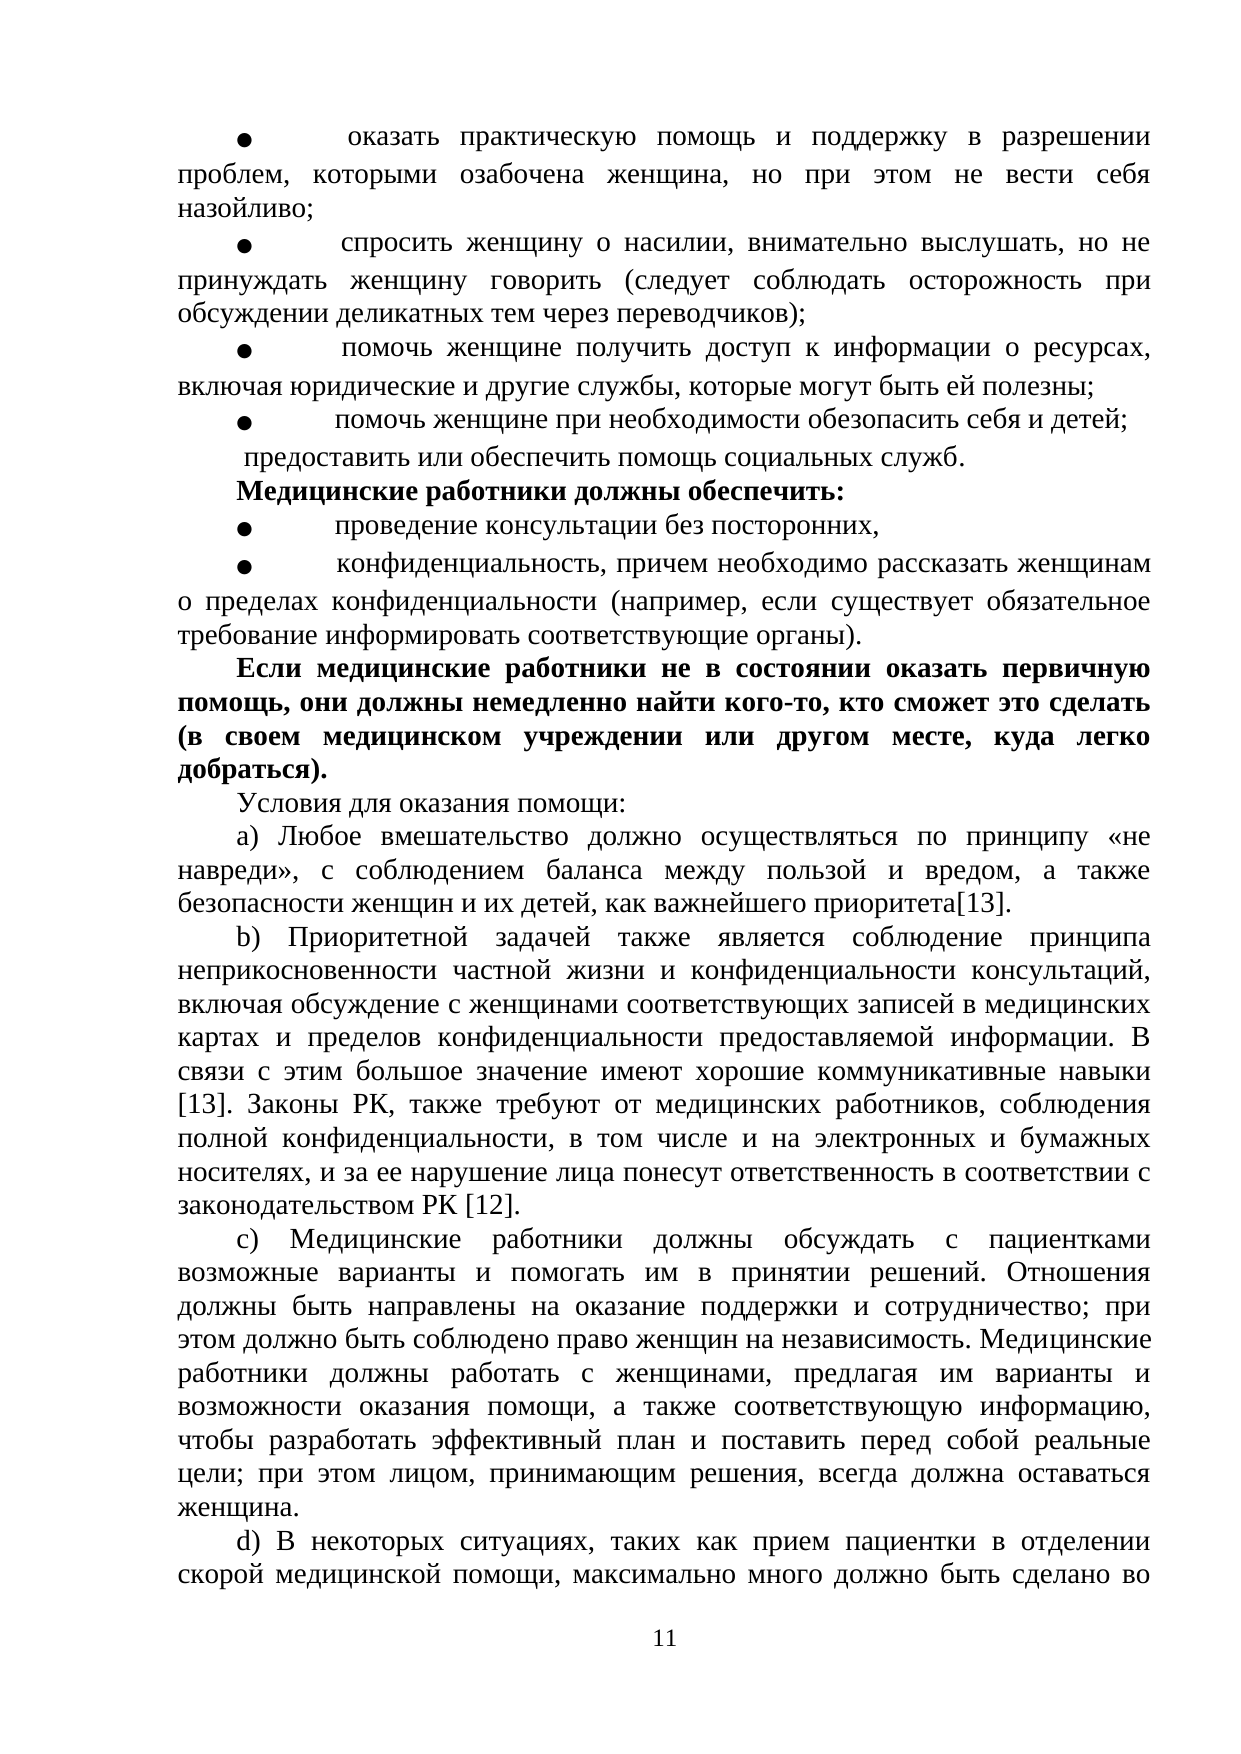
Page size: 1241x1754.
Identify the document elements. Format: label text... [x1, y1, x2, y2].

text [177, 1523, 1152, 1590]
text Медицинские работники должны обеспечить: [177, 473, 1152, 507]
text a) Любое вмешательство должно осуществляться по принципу «не навреди», с соблюдением баланса между пользой и вредом, а также безопасности женщин и их детей, как важнейшего приоритета[13]. [177, 818, 1152, 919]
list оказать практическую помощь и поддержку в разрешении проблем, которыми озабочена женщина, но при этом не вести себя назойливо; [177, 118, 1152, 224]
list конфиденциальность, причем необходимо рассказать женщинам о пределах конфиденциальности (например, если существует обязательное требование информировать соответствующие органы). [177, 545, 1152, 651]
list помочь женщине при необходимости обезопасить себя и детей; [177, 401, 1152, 439]
text Условия для оказания помощи: [177, 785, 1152, 818]
text c) Медицинские работники должны обсуждать с пациентками возможные варианты и помогать им в принятии решений. Отношения должны быть направлены на оказание поддержки и сотрудничество; при этом должно быть соблюдено право женщин на независимость. Медицинские работники должны работать с женщинами, предлагая им варианты и возможности оказания помощи, а также соответствующую информацию, чтобы разработать эффективный план и поставить перед собой реальные цели; при этом лицом, принимающим решения, всегда должна оставаться женщина. [177, 1221, 1152, 1523]
list спросить женщину о насилии, внимательно выслушать, но не принуждать женщину говорить (следует соблюдать осторожность при обсуждении деликатных тем через переводчиков); [177, 224, 1152, 329]
list помочь женщине получить доступ к информации о ресурсах, включая юридические и другие службы, которые могут быть ей полезны; [177, 329, 1152, 401]
text предоставить или обеспечить помощь социальных служб. [177, 439, 1152, 473]
text b) Приоритетной задачей также является соблюдение принципа неприкосновенности частной жизни и конфиденциальности консультаций, включая обсуждение с женщинами соответствующих записей в медицинских картах и пределов конфиденциальности предоставляемой информации. В связи с этим большое значение имеют хорошие коммуникативные навыки [13]. Законы РК, также требуют от медицинских работников, соблюдения полной конфиденциальности, в том числе и на электронных и бумажных носителях, и за ее нарушение лица понесут ответственность в соответствии с законодательством РК [12]. [177, 919, 1152, 1221]
list проведение консультации без посторонних, [177, 507, 1152, 545]
text Если медицинские работники не в состоянии оказать первичную помощь, они должны немедленно найти кого-то, кто сможет это сделать (в своем медицинском учреждении или другом месте, куда легко добраться). [177, 651, 1152, 785]
